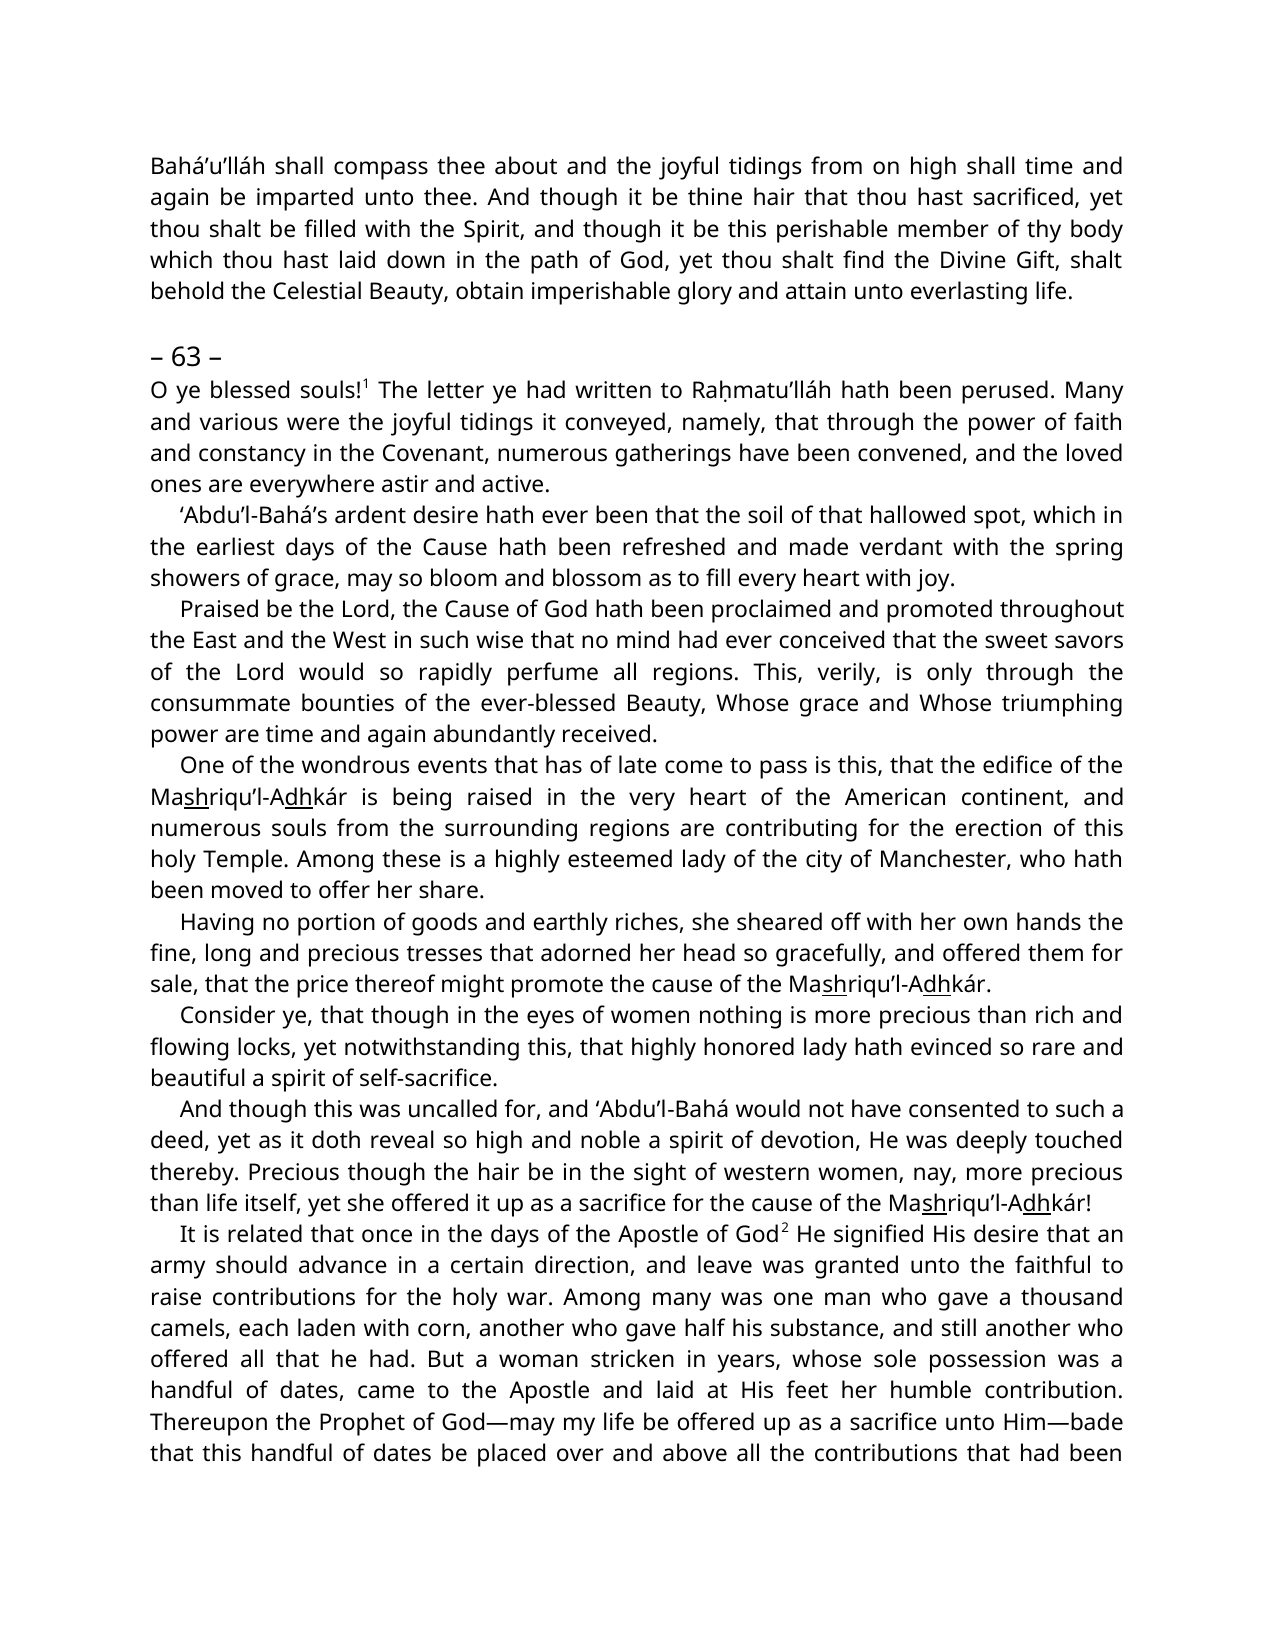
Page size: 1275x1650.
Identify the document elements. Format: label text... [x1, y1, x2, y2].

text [150, 1218, 1125, 1468]
text ‘Abdu’l‑Bahá’s ardent desire hath ever been that the soil of that hallowed spot, which in the earliest days of the Cause hath been refreshed and made verdant with the spring showers of grace, may so bloom and blossom as to fill every heart with joy. [150, 499, 1125, 593]
text One of the wondrous events that has of late come to pass is this, that the edifice of the Mashriqu’l-Adhkár is being raised in the very heart of the American continent, and numerous souls from the surrounding regions are contributing for the erection of this holy Temple. Among these is a highly esteemed lady of the city of Manchester, who hath been moved to offer her share. [150, 749, 1125, 906]
text And though this was uncalled for, and ‘Abdu’l‑Bahá would not have consented to such a deed, yet as it doth reveal so high and noble a spirit of devotion, He was deeply touched thereby. Precious though the hair be in the sight of western women, nay, more precious than life itself, yet she offered it up as a sacrifice for the cause of the Mashriqu’l-Adhkár! [150, 1093, 1125, 1218]
text Consider ye, that though in the eyes of women nothing is more precious than rich and flowing locks, yet notwithstanding this, that highly honored lady hath evinced so rare and beautiful a spirit of self-sacrifice. [150, 999, 1125, 1093]
text Having no portion of goods and earthly riches, she sheared off with her own hands the fine, long and precious tresses that adorned her head so gracefully, and offered them for sale, that the price thereof might promote the cause of the Mashriqu’l-Adhkár. [150, 906, 1125, 999]
text Praised be the Lord, the Cause of God hath been proclaimed and promoted throughout the East and the West in such wise that no mind had ever conceived that the sweet savors of the Lord would so rapidly perfume all regions. This, verily, is only through the consummate bounties of the ever-blessed Beauty, Whose grace and Whose triumphing power are time and again abundantly received. [150, 593, 1125, 749]
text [150, 150, 1125, 306]
text O ye blessed souls!1 The letter ye had written to Raḥmatu’lláh hath been perused. Many and various were the joyful tidings it conveyed, namely, that through the power of faith and constancy in the Covenant, numerous gatherings have been convened, and the loved ones are everywhere astir and active. [150, 374, 1125, 499]
